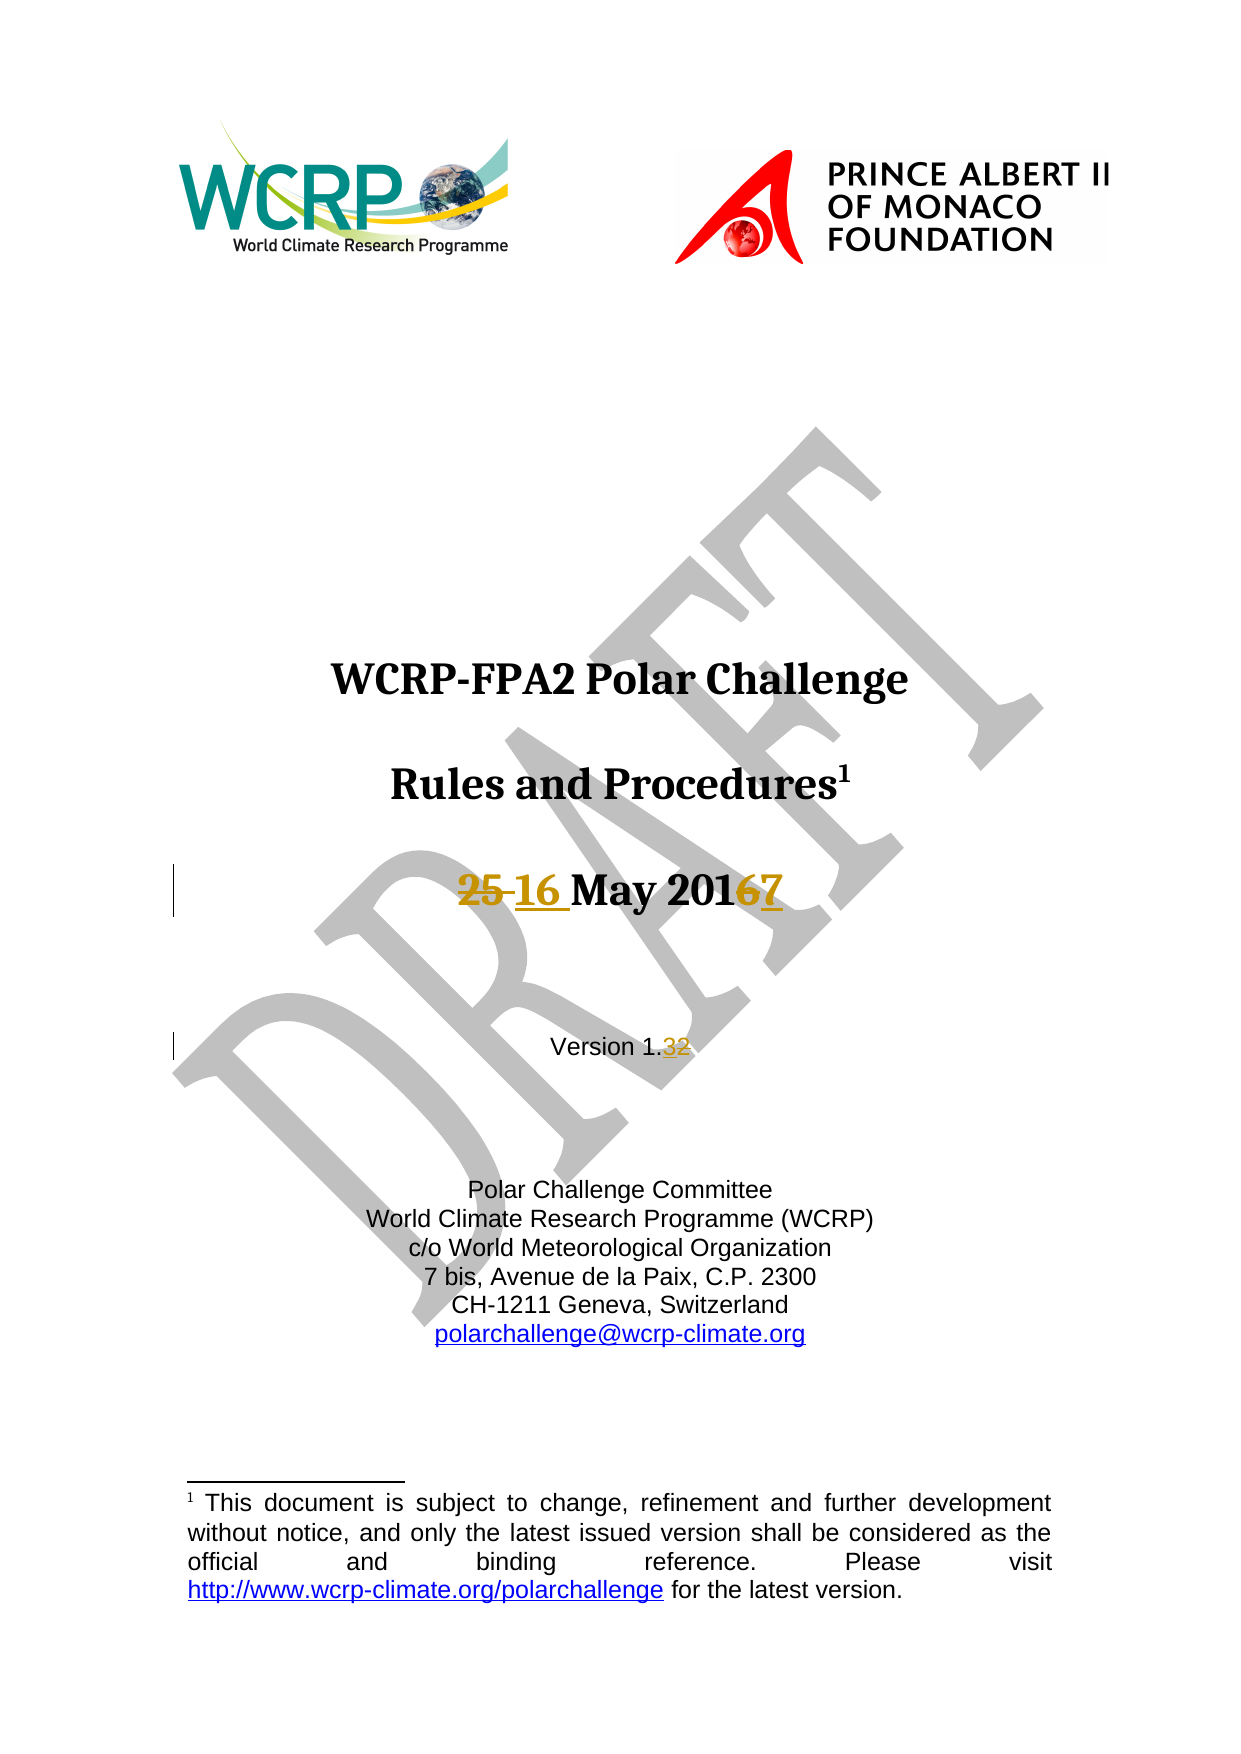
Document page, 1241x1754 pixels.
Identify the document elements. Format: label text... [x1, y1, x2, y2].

text May 201 [187, 864, 1053, 917]
picture [168, 112, 519, 263]
text CH-1211 Geneva, Switzerland [187, 1290, 1053, 1319]
text WCRP-FPA2 Polar Challenge [187, 653, 1053, 706]
text c/o World Meteorological Organization [187, 1233, 1053, 1262]
text Rules and Procedures [187, 758, 1053, 811]
text Polar Challenge Committee [187, 1175, 1053, 1204]
text 7 bis, Avenue de la Paix, C.P. 2300 [187, 1262, 1053, 1290]
text World Climate Research Programme (WCRP) [187, 1204, 1053, 1233]
text Version 1. [187, 1032, 1053, 1060]
text polarchallenge@wcrp-climate.org [187, 1319, 1053, 1348]
picture [675, 150, 1109, 264]
